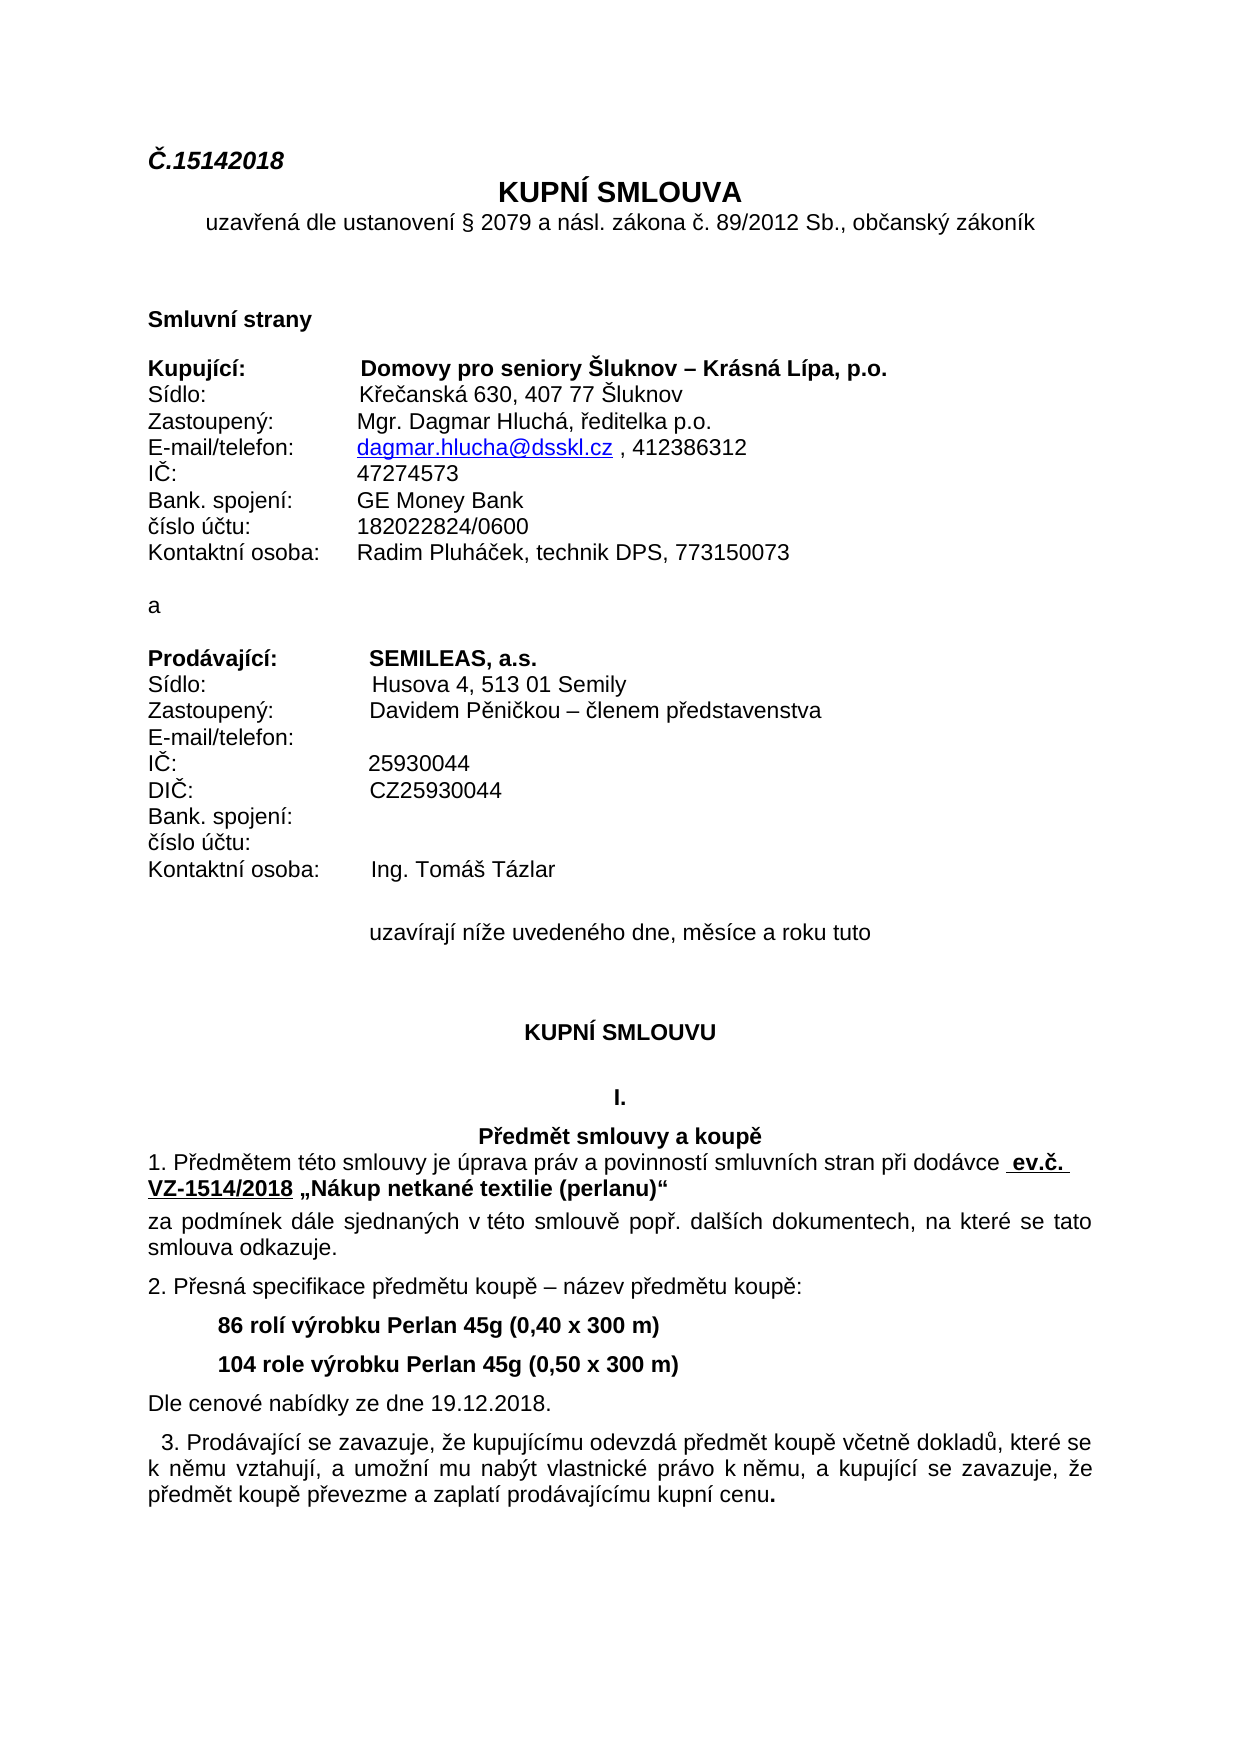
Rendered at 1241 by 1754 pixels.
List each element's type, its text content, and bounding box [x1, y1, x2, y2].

text E-mail/telefon: [148, 724, 1093, 750]
text 3. Prodávající se zavazuje, že kupujícímu odevzdá předmět koupě včetně dokladů, které se k němu vztahují, a umožní mu nabýt vlastnické právo k němu, a kupující se zavazuje, že předmět koupě převezme a zaplatí prodávajícímu kupní cenu. [148, 1429, 1093, 1508]
text KUPNÍ SMLOUVU [148, 1019, 1093, 1045]
text Dle cenové nabídky ze dne 19.12.2018. [148, 1390, 1093, 1416]
text KUPNÍ Smlouva [148, 175, 1093, 208]
text 1. Předmětem této smlouvy je úprava práv a povinností smluvních stran při dodávce ev.č. VZ-1514/2018 „Nákup netkané textilie (perlanu)“ [148, 1149, 1093, 1202]
text uzavřená dle ustanovení § 2079 a násl. zákona č. 89/2012 Sb., občanský zákoník [148, 208, 1093, 235]
text 104 role výrobku Perlan 45g (0,50 x 300 m) [148, 1351, 1093, 1377]
text Č.15142018 [148, 148, 1093, 175]
text Předmět smlouvy a koupě [148, 1123, 1093, 1149]
text IČ: 47274573 [148, 460, 1093, 487]
text I. [148, 1084, 1093, 1110]
text Bank. spojení: [148, 803, 1093, 829]
text Sídlo: Husova 4, 513 01 Semily [148, 671, 1093, 697]
text číslo účtu: [148, 829, 1093, 856]
text Kontaktní osoba: Ing. Tomáš Tázlar [148, 856, 1093, 882]
text Prodávající: SEMILEAS, a.s. [148, 645, 1093, 671]
text uzavírají níže uvedeného dne, měsíce a roku tuto [148, 919, 1093, 945]
text Zastoupený: Davidem Pěničkou – členem představenstva [148, 697, 1093, 724]
text IČ: 25930044 [148, 750, 1093, 777]
text DIČ: CZ25930044 [148, 777, 1093, 803]
text za podmínek dále sjednaných v této smlouvě popř. dalších dokumentech, na které se tato smlouva odkazuje. [148, 1208, 1093, 1261]
text Smluvní strany [148, 306, 1093, 332]
text Sídlo: Křečanská 630, 407 77 Šluknov [148, 381, 1093, 408]
text číslo účtu: 182022824/0600 [148, 513, 1093, 539]
text a [148, 592, 1093, 618]
text Kontaktní osoba: Radim Pluháček, technik DPS, 773150073 [148, 539, 1093, 566]
text Bank. spojení: GE Money Bank [148, 487, 1093, 513]
text Zastoupený: Mgr. Dagmar Hluchá, ředitelka p.o. [148, 408, 1093, 434]
text E-mail/telefon: dagmar.hlucha@dsskl.cz , 412386312 [148, 434, 1093, 460]
text 2. Přesná specifikace předmětu koupě – název předmětu koupě: [148, 1273, 1093, 1299]
text 86 rolí výrobku Perlan 45g (0,40 x 300 m) [148, 1312, 1093, 1338]
text Kupující: Domovy pro seniory Šluknov – Krásná Lípa, p.o. [148, 355, 1093, 381]
